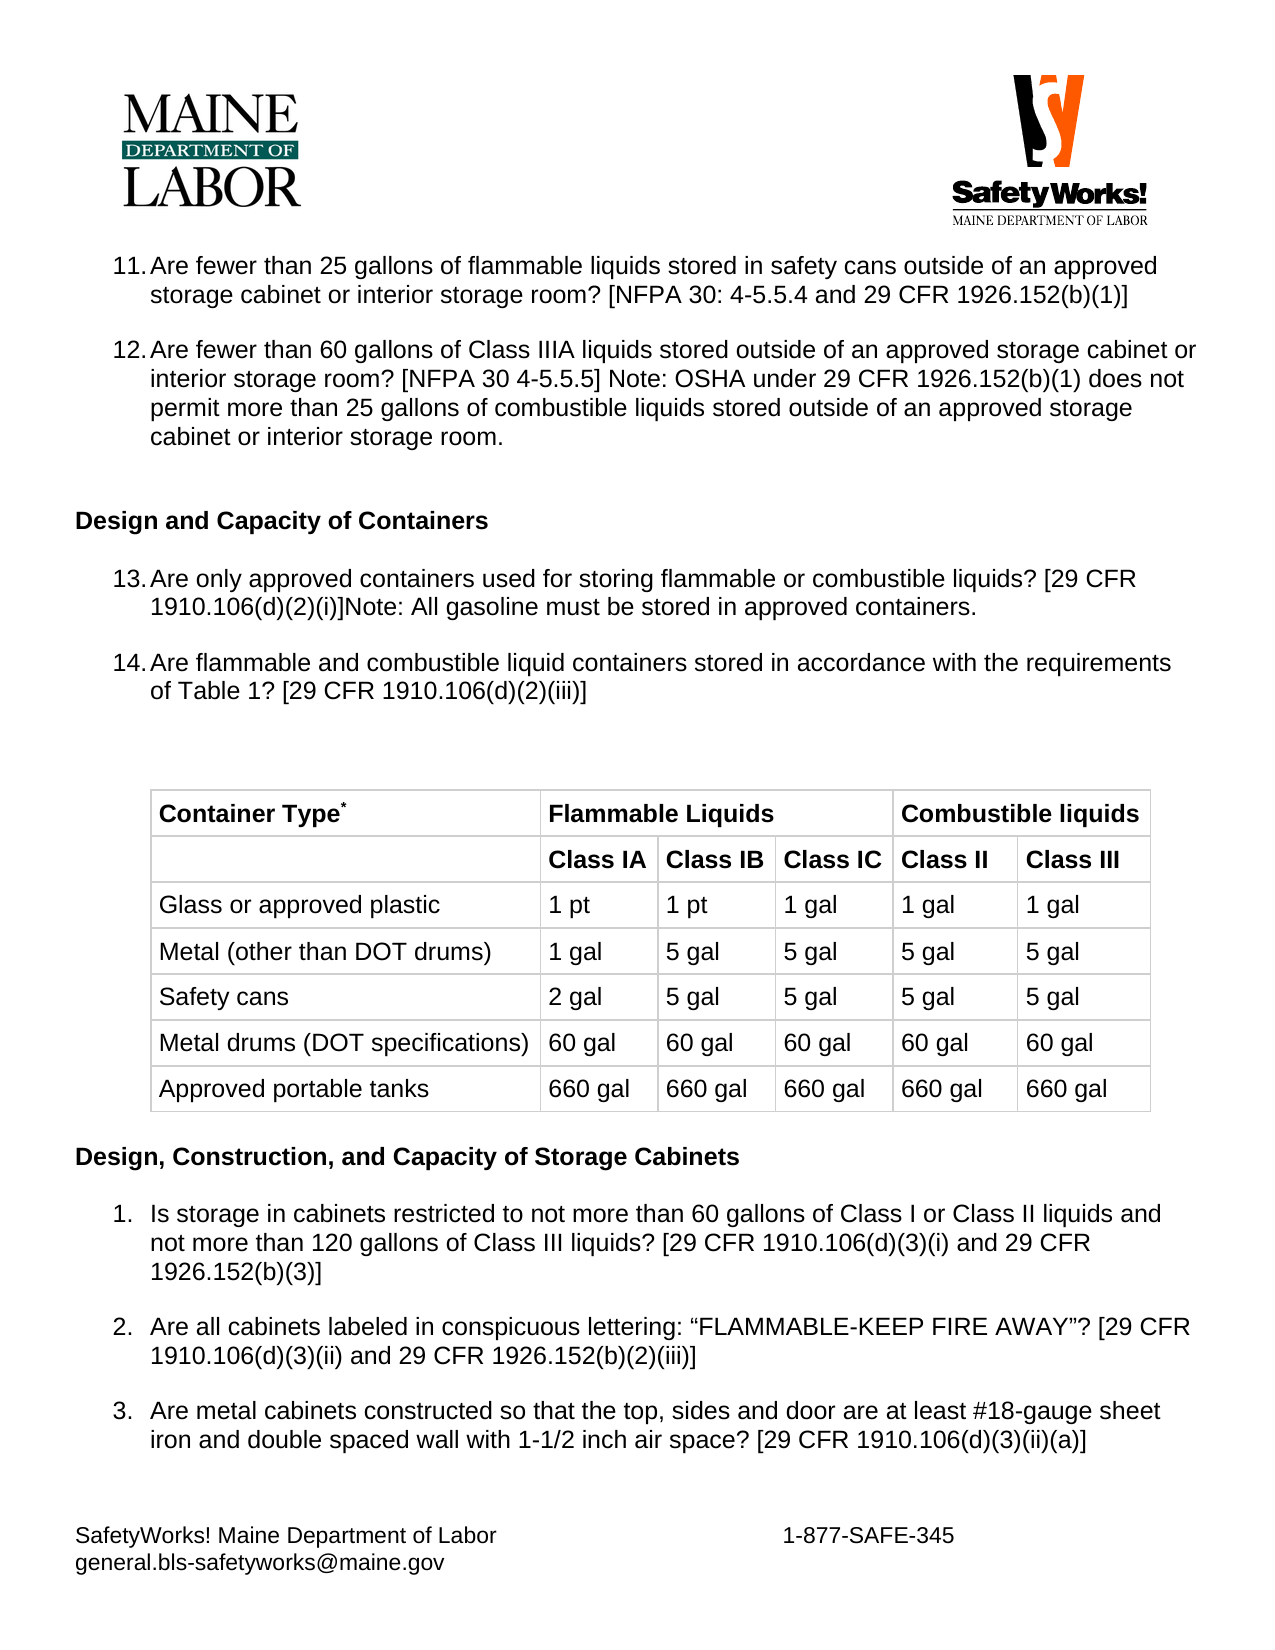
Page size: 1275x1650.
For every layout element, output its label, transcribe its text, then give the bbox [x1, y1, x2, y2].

table_cell Class IB [659, 837, 775, 881]
table_cell 60 gal [541, 1021, 657, 1065]
subtitle Design and Capacity of Containers [75, 506, 1200, 534]
table_cell 1 pt [541, 883, 657, 927]
table_cell 1 gal [894, 883, 1017, 927]
table_cell 5 gal [894, 929, 1017, 973]
table_header Flammable Liquids [541, 791, 892, 835]
list Are fewer than 60 gallons of Class IIIA liquids stored outside of an approved storage cabinet or interior storage room? [NFPA 30 4-5.5.5] Note: OSHA under 29 CFR 1926.152(b)(1) does not permit more than 25 gallons of combustible liquids stored outside of an approved storage cabinet or interior storage room. [112, 335, 1200, 477]
table_cell 60 gal [1018, 1021, 1150, 1065]
table_cell 5 gal [1018, 975, 1150, 1019]
table_cell 1 gal [1018, 883, 1150, 927]
table_cell 1 gal [776, 883, 892, 927]
list Are metal cabinets constructed so that the top, sides and door are at least #18-gauge sheet iron and double spaced wall with 1-1/2 inch air space? [29 CFR 1910.106(d)(3)(ii)(a)] [112, 1396, 1200, 1480]
table_cell [152, 837, 540, 881]
table_cell 660 gal [1018, 1067, 1150, 1111]
list Are fewer than 25 gallons of flammable liquids stored in safety cans outside of an approved storage cabinet or interior storage room? [NFPA 30: 4-5.5.4 and 29 CFR 1926.152(b)(1)] [112, 251, 1200, 335]
table_cell 60 gal [776, 1021, 892, 1065]
list Are only approved containers used for storing flammable or combustible liquids? [29 CFR 1910.106(d)(2)(i)]Note: All gasoline must be stored in approved containers. [112, 564, 1200, 647]
table_cell Safety cans [152, 975, 540, 1019]
table_cell 60 gal [894, 1021, 1017, 1065]
table_cell 5 gal [894, 975, 1017, 1019]
table_cell Class II [894, 837, 1017, 881]
table_cell Glass or approved plastic [152, 883, 540, 927]
list Is storage in cabinets restricted to not more than 60 gallons of Class I or Class II liquids and not more than 120 gallons of Class III liquids? [29 CFR 1910.106(d)(3)(i) and 29 CFR 1926.152(b)(3)] [112, 1199, 1200, 1312]
list Are all cabinets labeled in conspicuous lettering: “FLAMMABLE-KEEP FIRE AWAY”? [29 CFR 1910.106(d)(3)(ii) and 29 CFR 1926.152(b)(2)(iii)] [112, 1312, 1200, 1396]
table_cell 660 gal [541, 1067, 657, 1111]
table_cell 5 gal [1018, 929, 1150, 973]
text Design, Construction, and Capacity of Storage Cabinets [75, 1142, 1200, 1170]
table_cell Metal (other than DOT drums) [152, 929, 540, 973]
table_header Container Type* [152, 791, 540, 835]
table_cell 5 gal [776, 975, 892, 1019]
table_cell 60 gal [659, 1021, 775, 1065]
table_cell 660 gal [659, 1067, 775, 1111]
table_cell Class IA [541, 837, 657, 881]
table_cell 1 gal [541, 929, 657, 973]
table_header Combustible liquids [894, 791, 1150, 835]
table_cell Metal drums (DOT specifications) [152, 1021, 540, 1065]
picture [112, 75, 310, 226]
table_cell 5 gal [776, 929, 892, 973]
table_cell Class III [1018, 837, 1150, 881]
table_cell Approved portable tanks [152, 1067, 540, 1111]
table_cell Class IC [776, 837, 892, 881]
table_cell 2 gal [541, 975, 657, 1019]
table_cell 1 pt [659, 883, 775, 927]
table_cell 5 gal [659, 929, 775, 973]
table_cell 660 gal [894, 1067, 1017, 1111]
table_cell 660 gal [776, 1067, 892, 1111]
table_cell 5 gal [659, 975, 775, 1019]
list Are flammable and combustible liquid containers stored in accordance with the requirements of Table 1? [29 CFR 1910.106(d)(2)(iii)] [112, 647, 1200, 760]
